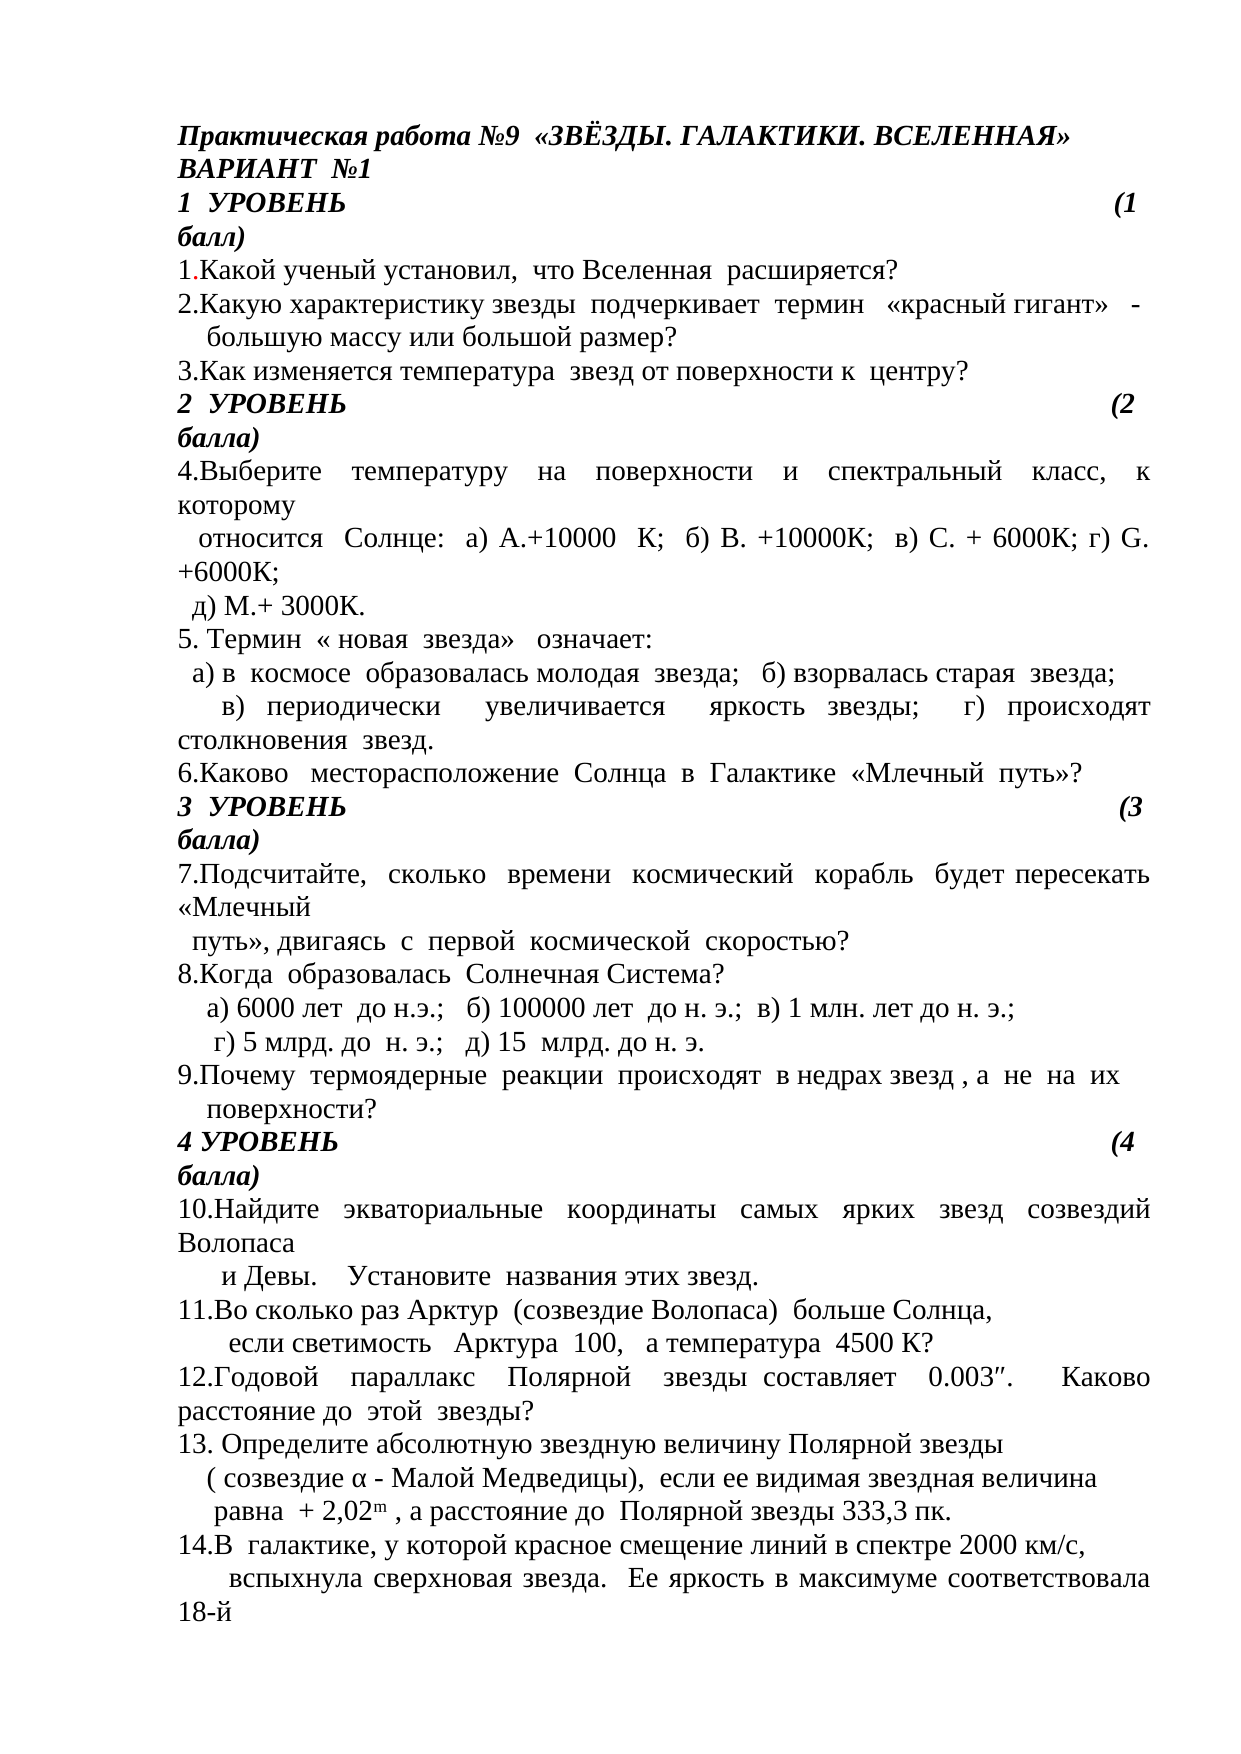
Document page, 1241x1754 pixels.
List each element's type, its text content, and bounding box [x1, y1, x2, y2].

text 5. Термин « новая звезда» означает: [177, 621, 1152, 655]
text равна + 2,02 ͫ , а расстояние до Полярной звезды 333,3 пк. [177, 1493, 1152, 1527]
text 4.Выберите температуру на поверхности и спектральный класс, к которому [177, 453, 1152, 521]
text если светимость Арктура 100, а температура 4500 К? [177, 1326, 1152, 1359]
text ( созвездие α - Малой Медведицы), если ее видимая звездная величина [177, 1460, 1152, 1493]
text 4 УРОВЕНЬ (4 балла) [177, 1124, 1152, 1191]
text ВАРИАНТ №1 [177, 152, 1152, 185]
text относится Солнце: а) А.+10000 К; б) В. +10000К; в) С. + 6000К; г) G. +6000К; [177, 521, 1152, 588]
text 2 УРОВЕНЬ (2 балла) [177, 386, 1152, 453]
text вспыхнула сверхновая звезда. Ее яркость в максимуме соответствовала 18-й [177, 1560, 1152, 1627]
text 7.Подсчитайте, сколько времени космический корабль будет пересекать «Млечный [177, 856, 1152, 923]
text а) в космосе образовалась молодая звезда; б) взорвалась старая звезда; [177, 655, 1152, 688]
text 6.Каково месторасположение Солнца в Галактике «Млечный путь»? [177, 755, 1152, 789]
text 12.Годовой параллакс Полярной звезды составляет 0.003″. Каково расстояние до этой звезды? [177, 1359, 1152, 1426]
text большую массу или большой размер? [177, 319, 1152, 353]
text поверхности? [177, 1091, 1152, 1124]
text а) 6000 лет до н.э.; б) 100000 лет до н. э.; в) 1 млн. лет до н. э.; [177, 990, 1152, 1024]
text 11.Во сколько раз Арктур (созвездие Волопаса) больше Солнца, [177, 1292, 1152, 1326]
text и Девы. Установите названия этих звезд. [177, 1258, 1152, 1292]
text 10.Найдите экваториальные координаты самых ярких звезд созвездий Волопаса [177, 1191, 1152, 1258]
text путь», двигаясь с первой космической скоростью? [177, 923, 1152, 957]
text 3 УРОВЕНЬ (3 балла) [177, 789, 1152, 856]
text 9.Почему термоядерные реакции происходят в недрах звезд , а не на их [177, 1057, 1152, 1091]
text 2.Какую характеристику звезды подчеркивает термин «красный гигант» - [177, 286, 1152, 319]
text 1 УРОВЕНЬ (1 балл) [177, 185, 1152, 252]
text Практическая работа №9 «ЗВЁЗДЫ. ГАЛАКТИКИ. ВСЕЛЕННАЯ» [177, 118, 1152, 152]
text в) периодически увеличивается яркость звезды; г) происходят столкновения звезд. [177, 688, 1152, 755]
text г) 5 млрд. до н. э.; д) 15 млрд. до н. э. [177, 1024, 1152, 1057]
text 14.В галактике, у которой красное смещение линий в спектре 2000 км/с, [177, 1527, 1152, 1560]
text 3.Как изменяется температура звезд от поверхности к центру? [177, 353, 1152, 386]
text 13. Определите абсолютную звездную величину Полярной звезды [177, 1426, 1152, 1460]
text 1.Какой ученый установил, что Вселенная расширяется? [177, 252, 1152, 286]
text д) М.+ 3000К. [177, 588, 1152, 621]
text 8.Когда образовалась Солнечная Система? [177, 957, 1152, 990]
